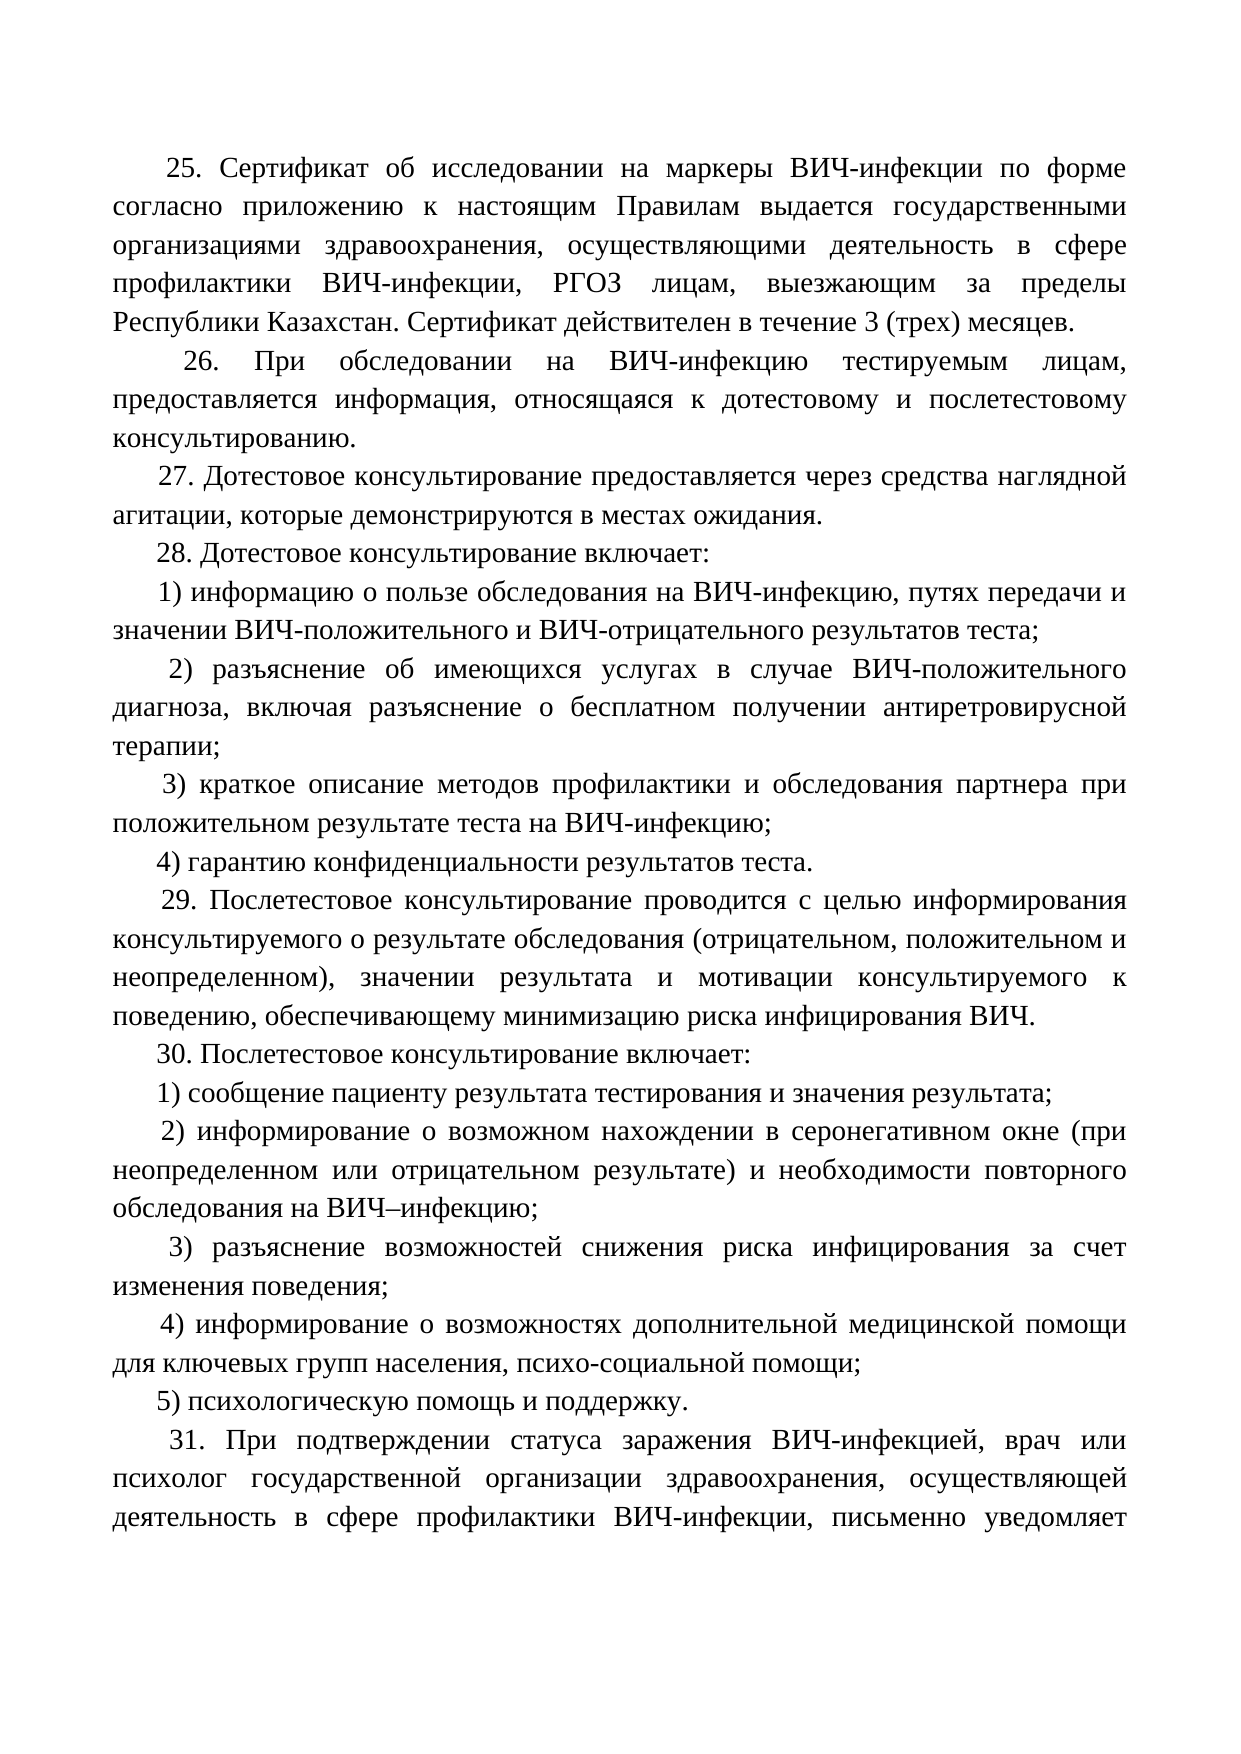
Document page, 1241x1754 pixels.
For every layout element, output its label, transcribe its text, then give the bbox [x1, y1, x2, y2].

text 26. При обследовании на ВИЧ-инфекцию тестируемым лицам, предоставляется информация, относящаяся к дотестовому и послетестовому консультированию. [112, 343, 1128, 453]
text 4) информирование о возможностях дополнительной медицинской помощи для ключевых групп населения, психо-социальной помощи; [112, 1306, 1128, 1378]
text 1) информацию о пользе обследования на ВИЧ-инфекцию, путях передачи и значении ВИЧ-положительного и ВИЧ-отрицательного результатов теста; [112, 574, 1128, 646]
text 3) краткое описание методов профилактики и обследования партнера при положительном результате теста на ВИЧ-инфекцию; [112, 767, 1128, 839]
text 1) сообщение пациенту результата тестирования и значения результата; [112, 1075, 1128, 1108]
text 5) психологическую помощь и поддержку. [112, 1383, 1128, 1417]
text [112, 1422, 1128, 1532]
text 2) разъяснение об имеющихся услугах в случае ВИЧ-положительного диагноза, включая разъяснение о бесплатном получении антиретровирусной терапии; [112, 651, 1128, 762]
text 25. Сертификат об исследовании на маркеры ВИЧ-инфекции по форме согласно приложению к настоящим Правилам выдается государственными организациями здравоохранения, осуществляющими деятельность в сфере профилактики ВИЧ-инфекции, РГОЗ лицам, выезжающим за пределы Республики Казахстан. Сертификат действителен в течение 3 (трех) месяцев. [112, 150, 1128, 338]
text 4) гарантию конфиденциальности результатов теста. [112, 844, 1128, 877]
text 27. Дотестовое консультирование предоставляется через средства наглядной агитации, которые демонстрируются в местах ожидания. [112, 458, 1128, 530]
text 30. Послетестовое консультирование включает: [112, 1036, 1128, 1070]
text 3) разъяснение возможностей снижения риска инфицирования за счет изменения поведения; [112, 1229, 1128, 1301]
text 28. Дотестовое консультирование включает: [112, 535, 1128, 569]
text 2) информирование о возможном нахождении в серонегативном окне (при неопределенном или отрицательном результате) и необходимости повторного обследования на ВИЧ–инфекцию; [112, 1113, 1128, 1224]
text 29. Послетестовое консультирование проводится с целью информирования консультируемого о результате обследования (отрицательном, положительном и неопределенном), значении результата и мотивации консультируемого к поведению, обеспечивающему минимизацию риска инфицирования ВИЧ. [112, 882, 1128, 1031]
